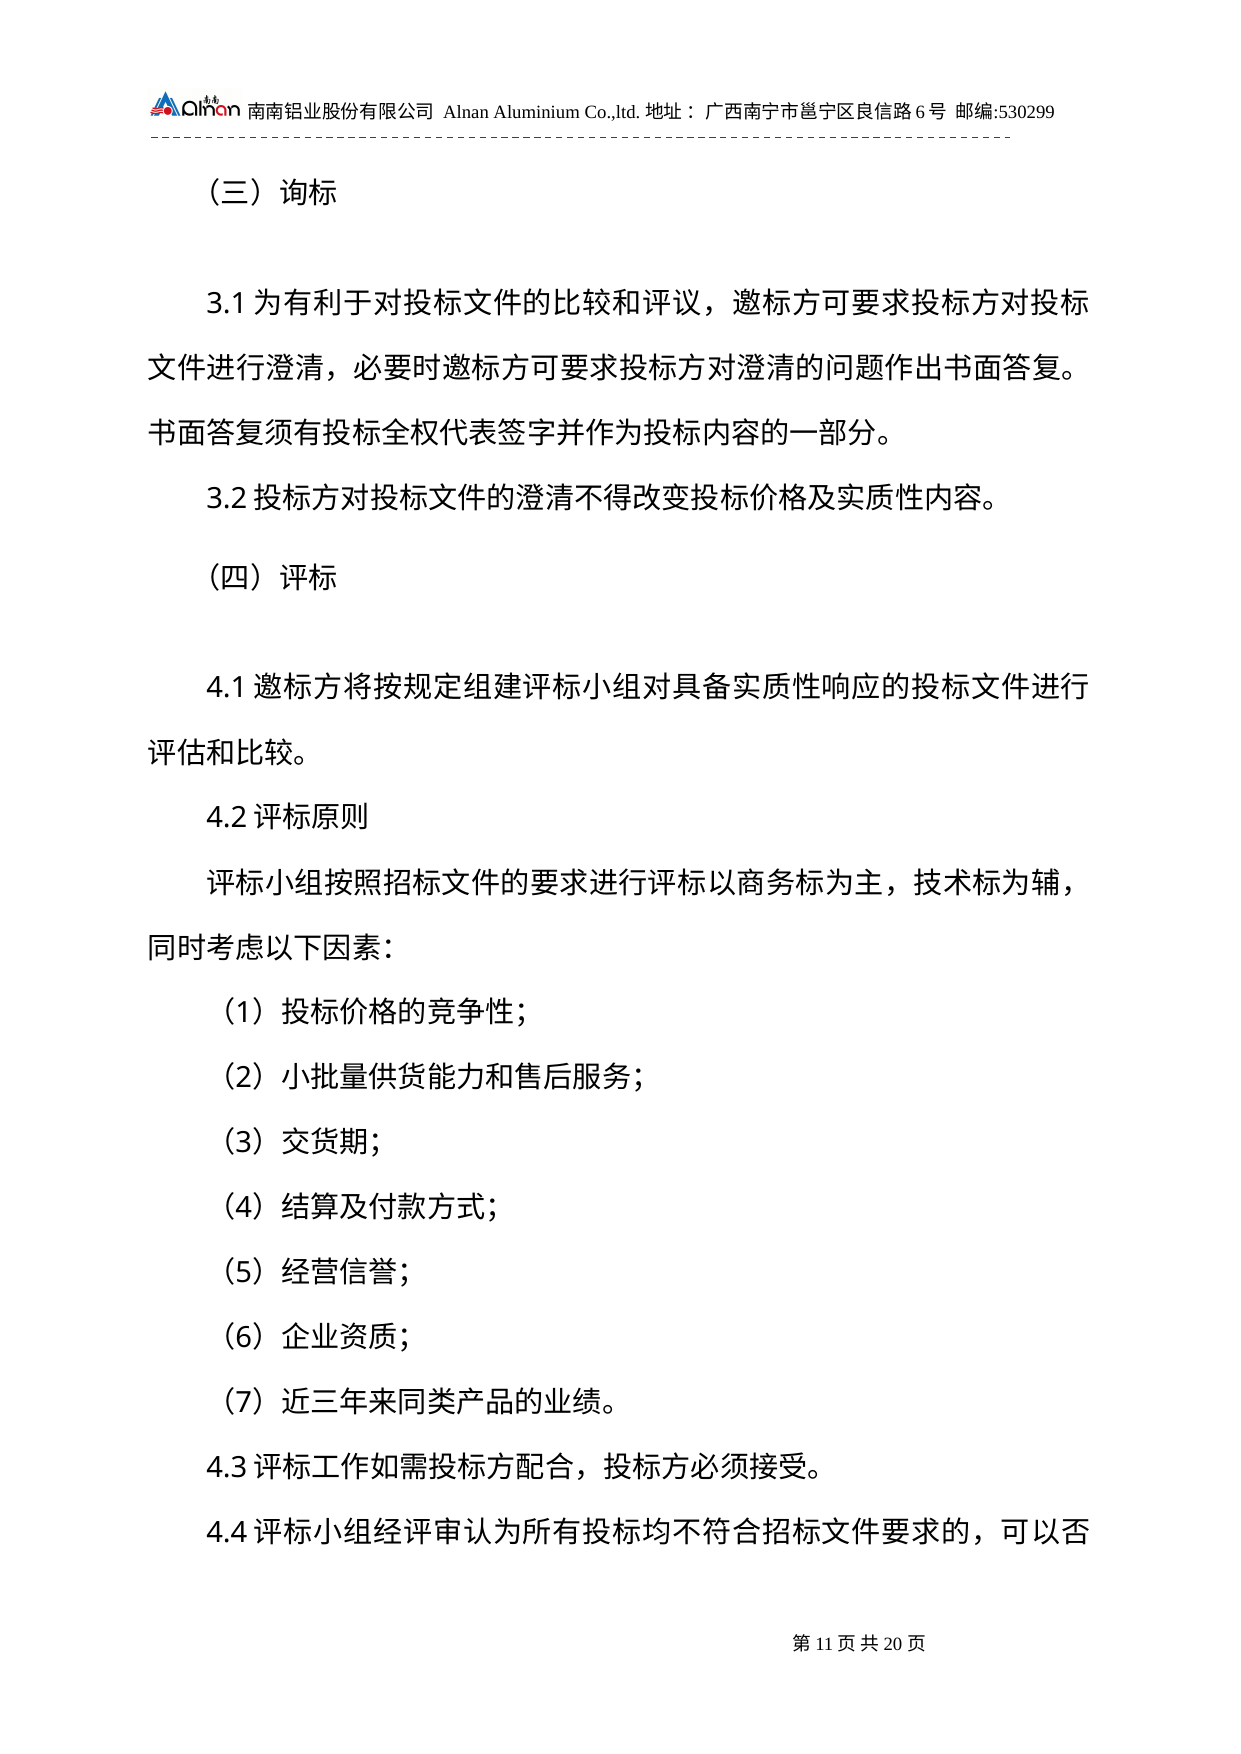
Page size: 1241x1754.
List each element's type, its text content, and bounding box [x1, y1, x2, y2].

text 3.2投标方对投标文件的澄清不得改变投标价格及实质性内容。 [148, 463, 1092, 528]
text 4.1邀标方将按规定组建评标小组对具备实质性响应的投标文件进行评估和比较。 [148, 653, 1092, 783]
text 评标小组按照招标文件的要求进行评标以商务标为主，技术标为辅，同时考虑以下因素： [148, 848, 1092, 978]
text （6）企业资质； [148, 1303, 1092, 1368]
text 4.2评标原则 [148, 783, 1092, 848]
text 3.1为有利于对投标文件的比较和评议，邀标方可要求投标方对投标文件进行澄清，必要时邀标方可要求投标方对澄清的问题作出书面答复。书面答复须有投标全权代表签字并作为投标内容的一部分。 [148, 268, 1092, 463]
text （1）投标价格的竞争性； [148, 978, 1092, 1043]
text （3）交货期； [148, 1108, 1092, 1173]
text （5）经营信誉； [148, 1238, 1092, 1303]
subtitle （四）评标 [191, 543, 1092, 608]
subtitle （三）询标 [191, 158, 1092, 223]
picture [147, 88, 243, 119]
text （7）近三年来同类产品的业绩。 [148, 1368, 1092, 1433]
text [148, 1498, 1092, 1563]
text （2）小批量供货能力和售后服务； [148, 1043, 1092, 1108]
text 4.3评标工作如需投标方配合，投标方必须接受。 [148, 1433, 1092, 1498]
text （4）结算及付款方式； [148, 1173, 1092, 1238]
